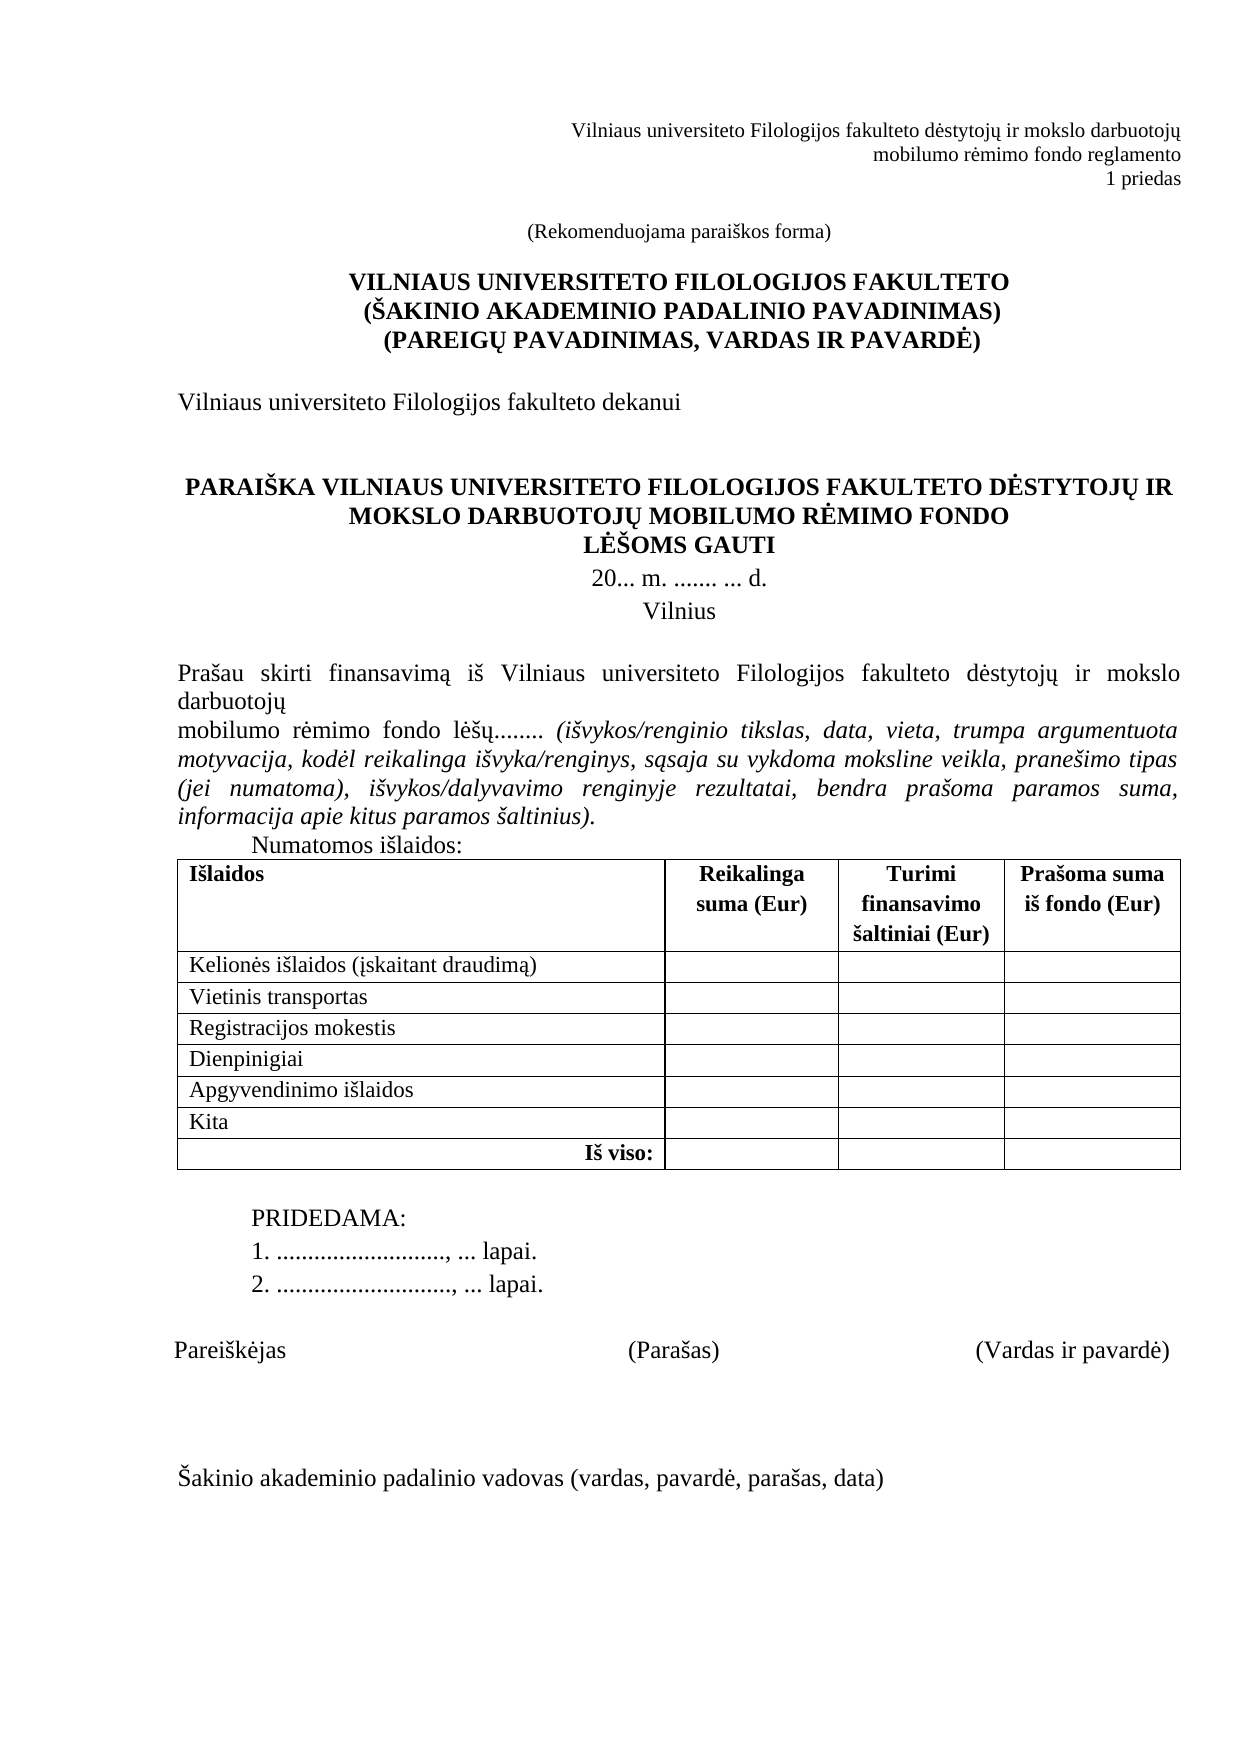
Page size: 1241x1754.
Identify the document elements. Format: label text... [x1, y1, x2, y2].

table_cell [666, 1139, 838, 1169]
text Prašau skirti finansavimą iš Vilniaus universiteto Filologijos fakulteto dėstytojų ir mokslo darbuotojų [177, 658, 1181, 715]
table_cell [1005, 1108, 1180, 1138]
text mobilumo rėmimo fondo reglamento [177, 142, 1181, 166]
text 1. ..........................., ... lapai. [251, 1236, 1181, 1265]
text Šakinio akademinio padalinio vadovas (vardas, pavardė, parašas, data) [177, 1463, 1181, 1492]
table_cell [839, 1045, 1004, 1076]
table_cell [839, 1077, 1004, 1107]
table_cell [839, 1139, 1004, 1169]
table_cell [666, 952, 838, 982]
text LĖŠOMS GAUTI [177, 530, 1181, 558]
table_cell [839, 1108, 1004, 1138]
table_cell Kita [178, 1108, 664, 1138]
table_cell [666, 1014, 838, 1044]
text 1 priedas [177, 166, 1181, 190]
table_cell Registracijos mokestis [178, 1014, 664, 1044]
text PARAIŠKA VILNIAUS UNIVERSITETO FILOLOGIJOS FAKULTETO DĖSTYTOJŲ IR MOKSLO DARBUOTOJŲ MOBILUMO RĖMIMO FONDO [177, 472, 1181, 530]
table_cell [839, 952, 1004, 982]
text Numatomos išlaidos: [177, 830, 1181, 859]
table_cell [1005, 1014, 1180, 1044]
table_cell [1005, 952, 1180, 982]
table_cell [839, 983, 1004, 1013]
table_cell Iš viso: [178, 1139, 664, 1169]
text (PAREIGŲ PAVADINIMAS, VARDAS IR PAVARDĖ) [177, 325, 1181, 354]
table_cell [1005, 1045, 1180, 1076]
table_header Prašoma suma iš fondo (Eur) [1005, 860, 1180, 951]
table_cell [666, 983, 838, 1013]
table_header Reikalinga suma (Eur) [666, 860, 838, 951]
text mobilumo rėmimo fondo lėšų........ (išvykos/renginio tikslas, data, vieta, trumpa argumentuota motyvacija, kodėl reikalinga išvyka/renginys, sąsaja su vykdoma moksline veikla, pranešimo tipas (jei numatoma), išvykos/dalyvavimo renginyje rezultatai, bendra prašoma paramos suma, informacija apie kitus paramos šaltinius). [177, 715, 1181, 830]
text (ŠAKINIO AKADEMINIO PADALINIO PAVADINIMAS) [177, 296, 1181, 325]
table_cell Vietinis transportas [178, 983, 664, 1013]
table_header (Vardas ir pavardė) [956, 1335, 1189, 1364]
text 2. ............................, ... lapai. [251, 1269, 1181, 1298]
table_cell Kelionės išlaidos (įskaitant draudimą) [178, 952, 664, 982]
text 20... m. ....... ... d. [177, 563, 1181, 592]
table_cell Dienpinigiai [178, 1045, 664, 1076]
text (Rekomenduojama paraiškos forma) [177, 219, 1181, 243]
table_header Pareiškėjas [163, 1335, 617, 1364]
text Vilniaus universiteto Filologijos fakulteto dėstytojų ir mokslo darbuotojų [177, 118, 1181, 142]
table_cell [1005, 983, 1180, 1013]
table_cell [666, 1077, 838, 1107]
table_header Turimi finansavimo šaltiniai (Eur) [839, 860, 1004, 951]
table_cell [1005, 1077, 1180, 1107]
table_cell Apgyvendinimo išlaidos [178, 1077, 664, 1107]
text Vilnius [177, 596, 1181, 624]
table_cell [666, 1108, 838, 1138]
table_cell [1005, 1139, 1180, 1169]
text PRIDEDAMA: [251, 1203, 1181, 1232]
table_cell [839, 1014, 1004, 1044]
table_header Išlaidos [178, 860, 664, 951]
text VILNIAUS UNIVERSITETO FILOLOGIJOS FAKULTETO [177, 267, 1181, 296]
table_cell [666, 1045, 838, 1076]
text Vilniaus universiteto Filologijos fakulteto dekanui [177, 387, 1181, 416]
table_header (Parašas) [617, 1335, 956, 1364]
